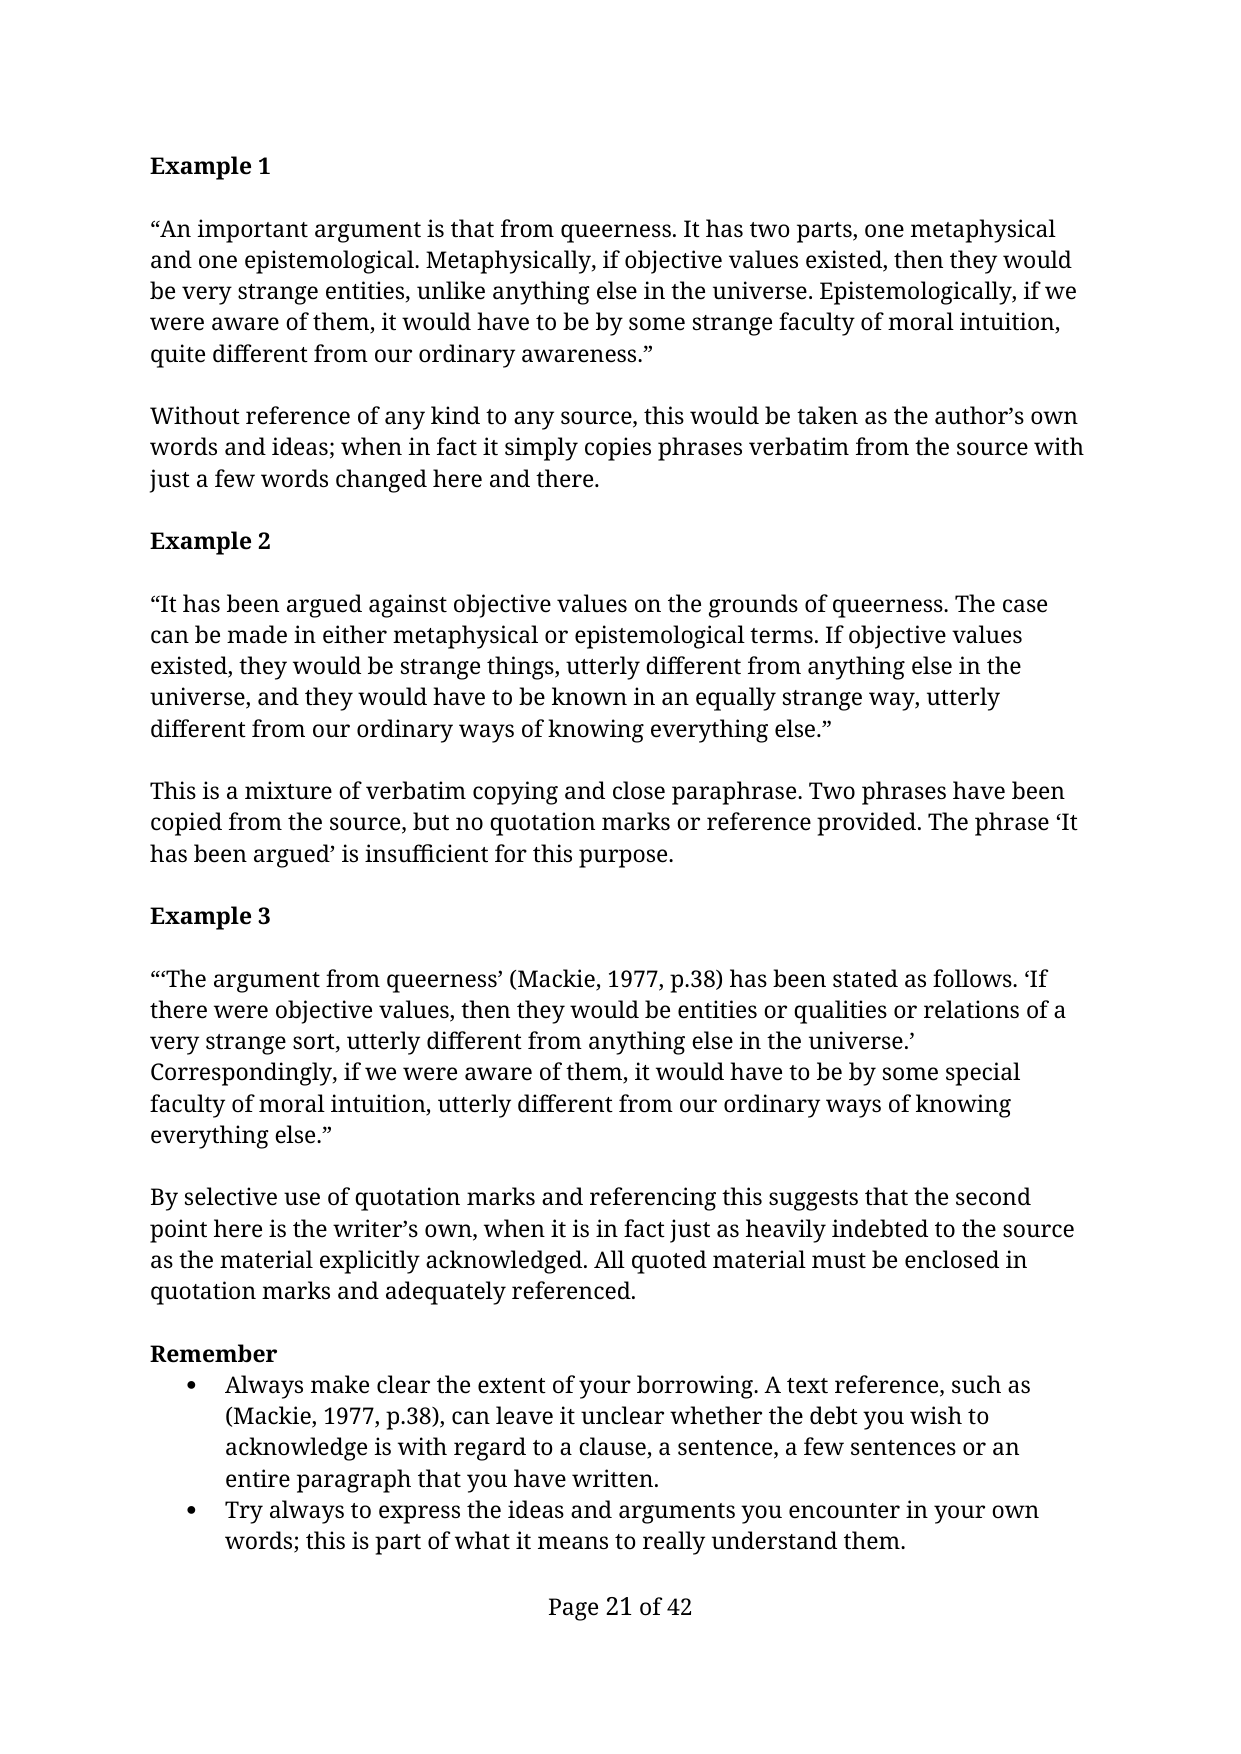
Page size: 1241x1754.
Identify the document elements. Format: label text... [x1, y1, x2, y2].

text “It has been argued against objective values on the grounds of queerness. The case can be made in either metaphysical or epistemological terms. If objective values existed, they would be strange things, utterly different from anything else in the universe, and they would have to be known in an equally strange way, utterly different from our ordinary ways of knowing everything else.” [150, 556, 1090, 744]
text This is a mixture of verbatim copying and close paraphrase. Two phrases have been copied from the source, but no quotation marks or reference provided. The phrase ‘It has been argued’ is insufficient for this purpose. [150, 775, 1090, 869]
text By selective use of quotation marks and referencing this suggests that the second point here is the writer’s own, when it is in fact just as heavily indebted to the source as the material explicitly acknowledged. All quoted material must be enclosed in quotation marks and adequately referenced. [150, 1181, 1090, 1306]
text Example 2 [150, 525, 1090, 556]
text Example 3 [150, 900, 1090, 931]
text “An important argument is that from queerness. It has two parts, one metaphysical and one epistemological. Metaphysically, if objective values existed, then they would be very strange entities, unlike anything else in the universe. Epistemologically, if we were aware of them, it would have to be by some strange faculty of moral intuition, quite different from our ordinary awareness.” [150, 212, 1090, 369]
text Remember [150, 1337, 1090, 1369]
text Without reference of any kind to any source, this would be taken as the author’s own words and ideas; when in fact it simply copies phrases verbatim from the source with just a few words changed here and there. [150, 400, 1090, 494]
text “‘The argument from queerness’ (Mackie, 1977, p.38) has been stated as follows. ‘If there were objective values, then they would be entities or qualities or relations of a very strange sort, utterly different from anything else in the universe.’ Correspondingly, if we were aware of them, it would have to be by some special faculty of moral intuition, utterly different from our ordinary ways of knowing everything else.” [150, 962, 1090, 1150]
text Example 1 [150, 150, 1090, 181]
list Always make clear the extent of your borrowing. A text reference, such as (Mackie, 1977, p.38), can leave it unclear whether the debt you wish to acknowledge is with regard to a clause, a sentence, a few sentences or an entire paragraph that you have written. [187, 1369, 1090, 1494]
list Try always to express the ideas and arguments you encounter in your own words; this is part of what it means to really understand them. [187, 1494, 1090, 1556]
